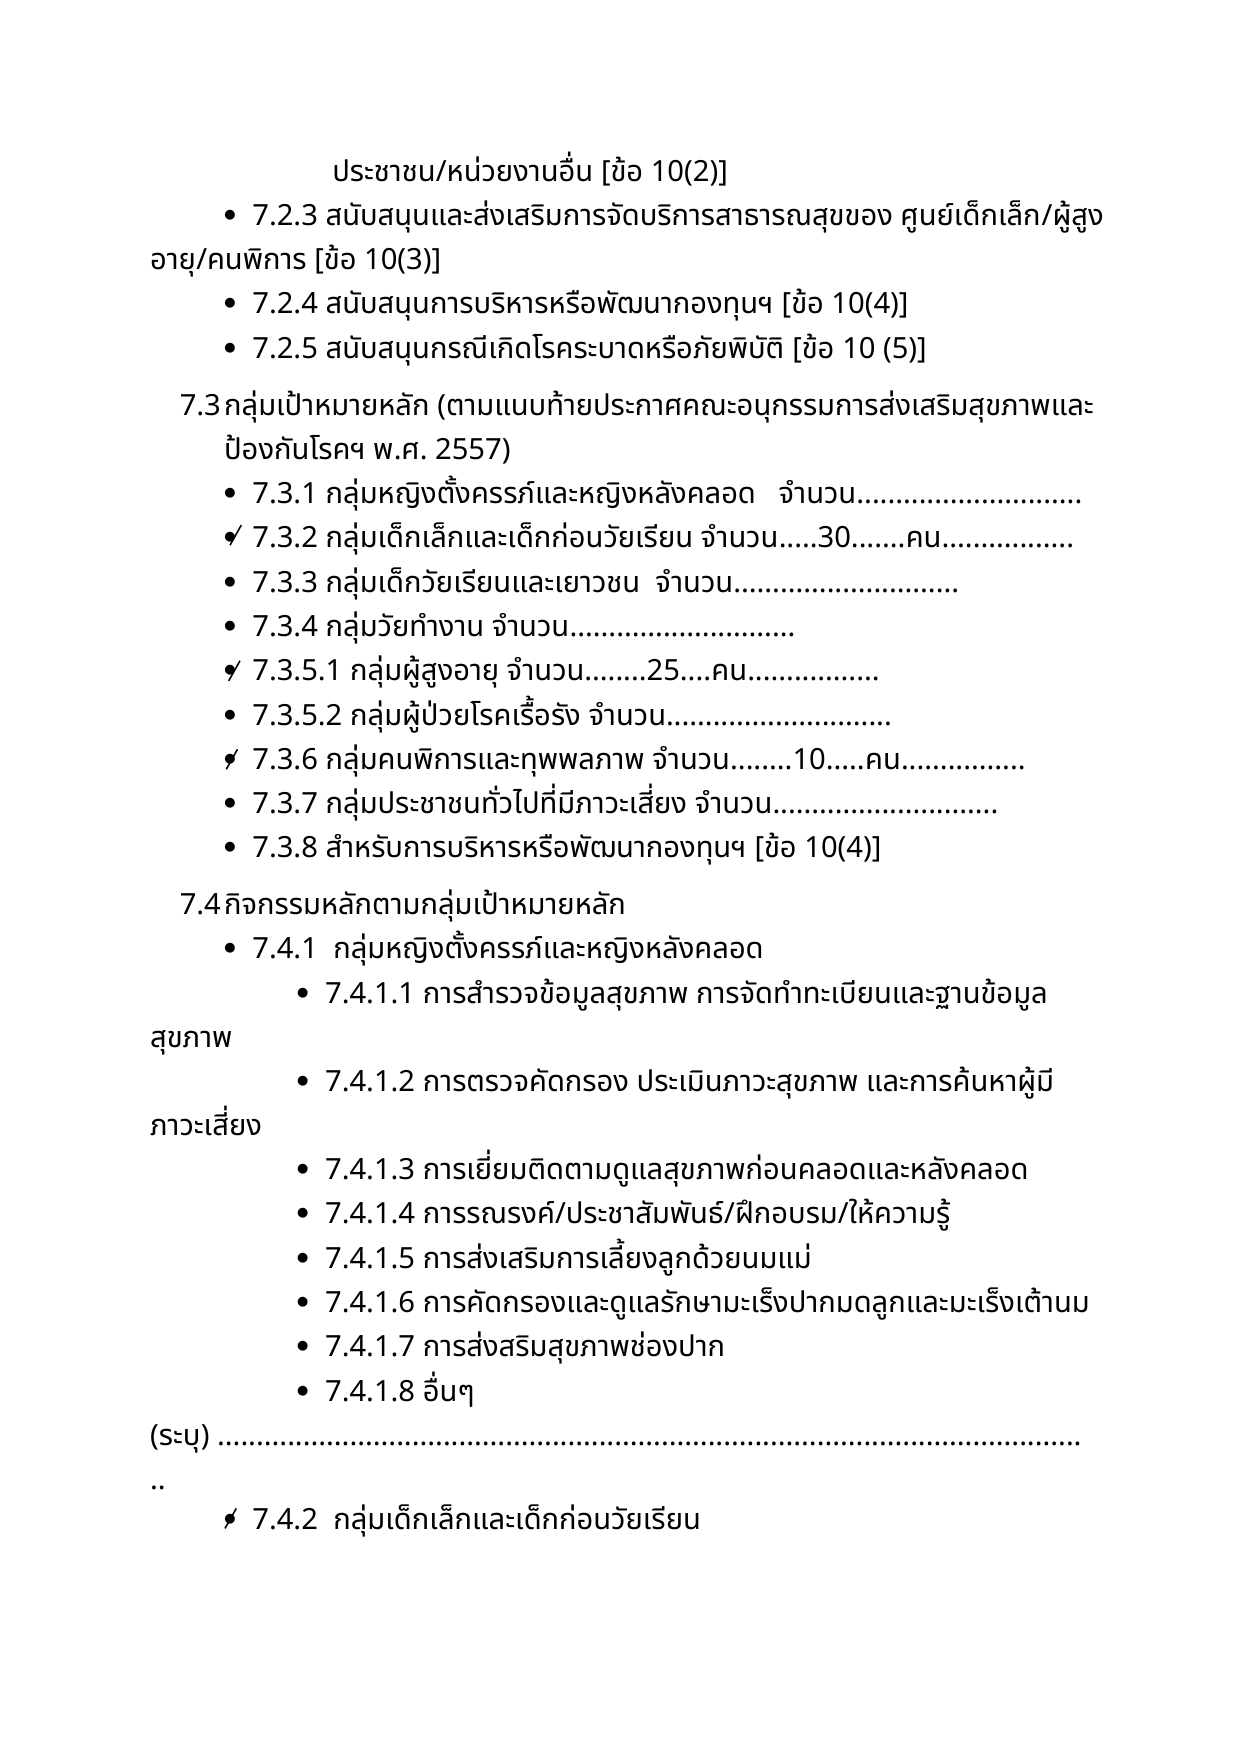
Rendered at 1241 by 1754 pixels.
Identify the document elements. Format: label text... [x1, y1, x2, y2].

text 7.2.4 สนับสนุนการบริหารหรือพัฒนากองทุนฯ [ข้อ 10(4)] [150, 283, 1135, 327]
text 7.4.1.1 การสำรวจข้อมูลสุขภาพ การจัดทำทะเบียนและฐานข้อมูลสุขภาพ [150, 972, 1090, 1060]
text 7.3.8 สำหรับการบริหารหรือพัฒนากองทุนฯ [ข้อ 10(4)] [150, 827, 1090, 871]
text 7.3.7 กลุ่มประชาชนทั่วไปที่มีภาวะเสี่ยง จำนวน............................. [150, 782, 1090, 827]
text 7.4.1 กลุ่มหญิงตั้งครรภ์และหญิงหลังคลอด [150, 928, 1090, 972]
text 7.3.2 กลุ่มเด็กเล็กและเด็กก่อนวัยเรียน จำนวน.....30.......คน................. [150, 517, 1090, 561]
text 7.3.6 กลุ่มคนพิการและทุพพลภาพ จำนวน........10.....คน................ [150, 738, 1090, 782]
text 7.3.3 กลุ่มเด็กวัยเรียนและเยาวชน จำนวน............................. [150, 561, 1090, 605]
text 7.2.5 สนับสนุนกรณีเกิดโรคระบาดหรือภัยพิบัติ [ข้อ 10 (5)] [150, 327, 1090, 371]
text 7.3.5.2 กลุ่มผู้ป่วยโรคเรื้อรัง จำนวน............................. [150, 694, 1090, 738]
text 7.3.5.1 กลุ่มผู้สูงอายุ จำนวน........25....คน................. [150, 649, 1090, 694]
text 7.4.2 กลุ่มเด็กเล็กและเด็กก่อนวัยเรียน [150, 1498, 1090, 1542]
text 7.4.1.7 การส่งสริมสุขภาพช่องปาก [150, 1326, 1090, 1370]
text 7.4 กิจกรรมหลักตามกลุ่มเป้าหมายหลัก [179, 883, 1090, 928]
text 7.2.3 สนับสนุนและส่งเสริมการจัดบริการสาธารณสุขของ ศูนย์เด็กเล็ก/ผู้สูงอายุ/คนพิการ [ข้อ 10(3)] [150, 194, 1135, 283]
text 7.4.1.4 การรณรงค์/ประชาสัมพันธ์/ฝึกอบรม/ให้ความรู้ [150, 1193, 1090, 1237]
text 7.4.1.2 การตรวจคัดกรอง ประเมินภาวะสุขภาพ และการค้นหาผู้มีภาวะเสี่ยง [150, 1060, 1090, 1148]
text 7.3.4 กลุ่มวัยทำงาน จำนวน............................. [150, 605, 1090, 649]
text 7.4.1.6 การคัดกรองและดูแลรักษามะเร็งปากมดลูกและมะเร็งเต้านม [150, 1281, 1090, 1326]
text 7.4.1.5 การส่งเสริมการเลี้ยงลูกด้วยนมแม่ [150, 1237, 1090, 1281]
text ประชาชน/หน่วยงานอื่น [ข้อ 10(2)] [150, 150, 1135, 194]
text 7.3 กลุ่มเป้าหมายหลัก (ตามแนบท้ายประกาศคณะอนุกรรมการส่งเสริมสุขภาพและป้องกันโรคฯ พ.ศ. 2557) [179, 384, 1120, 472]
text 7.3.1 กลุ่มหญิงตั้งครรภ์และหญิงหลังคลอด จำนวน............................. [150, 472, 1090, 517]
text 7.4.1.8 อื่นๆ (ระบุ) ................................................................................................................. [150, 1370, 1090, 1498]
text 7.4.1.3 การเยี่ยมติดตามดูแลสุขภาพก่อนคลอดและหลังคลอด [150, 1148, 1090, 1193]
